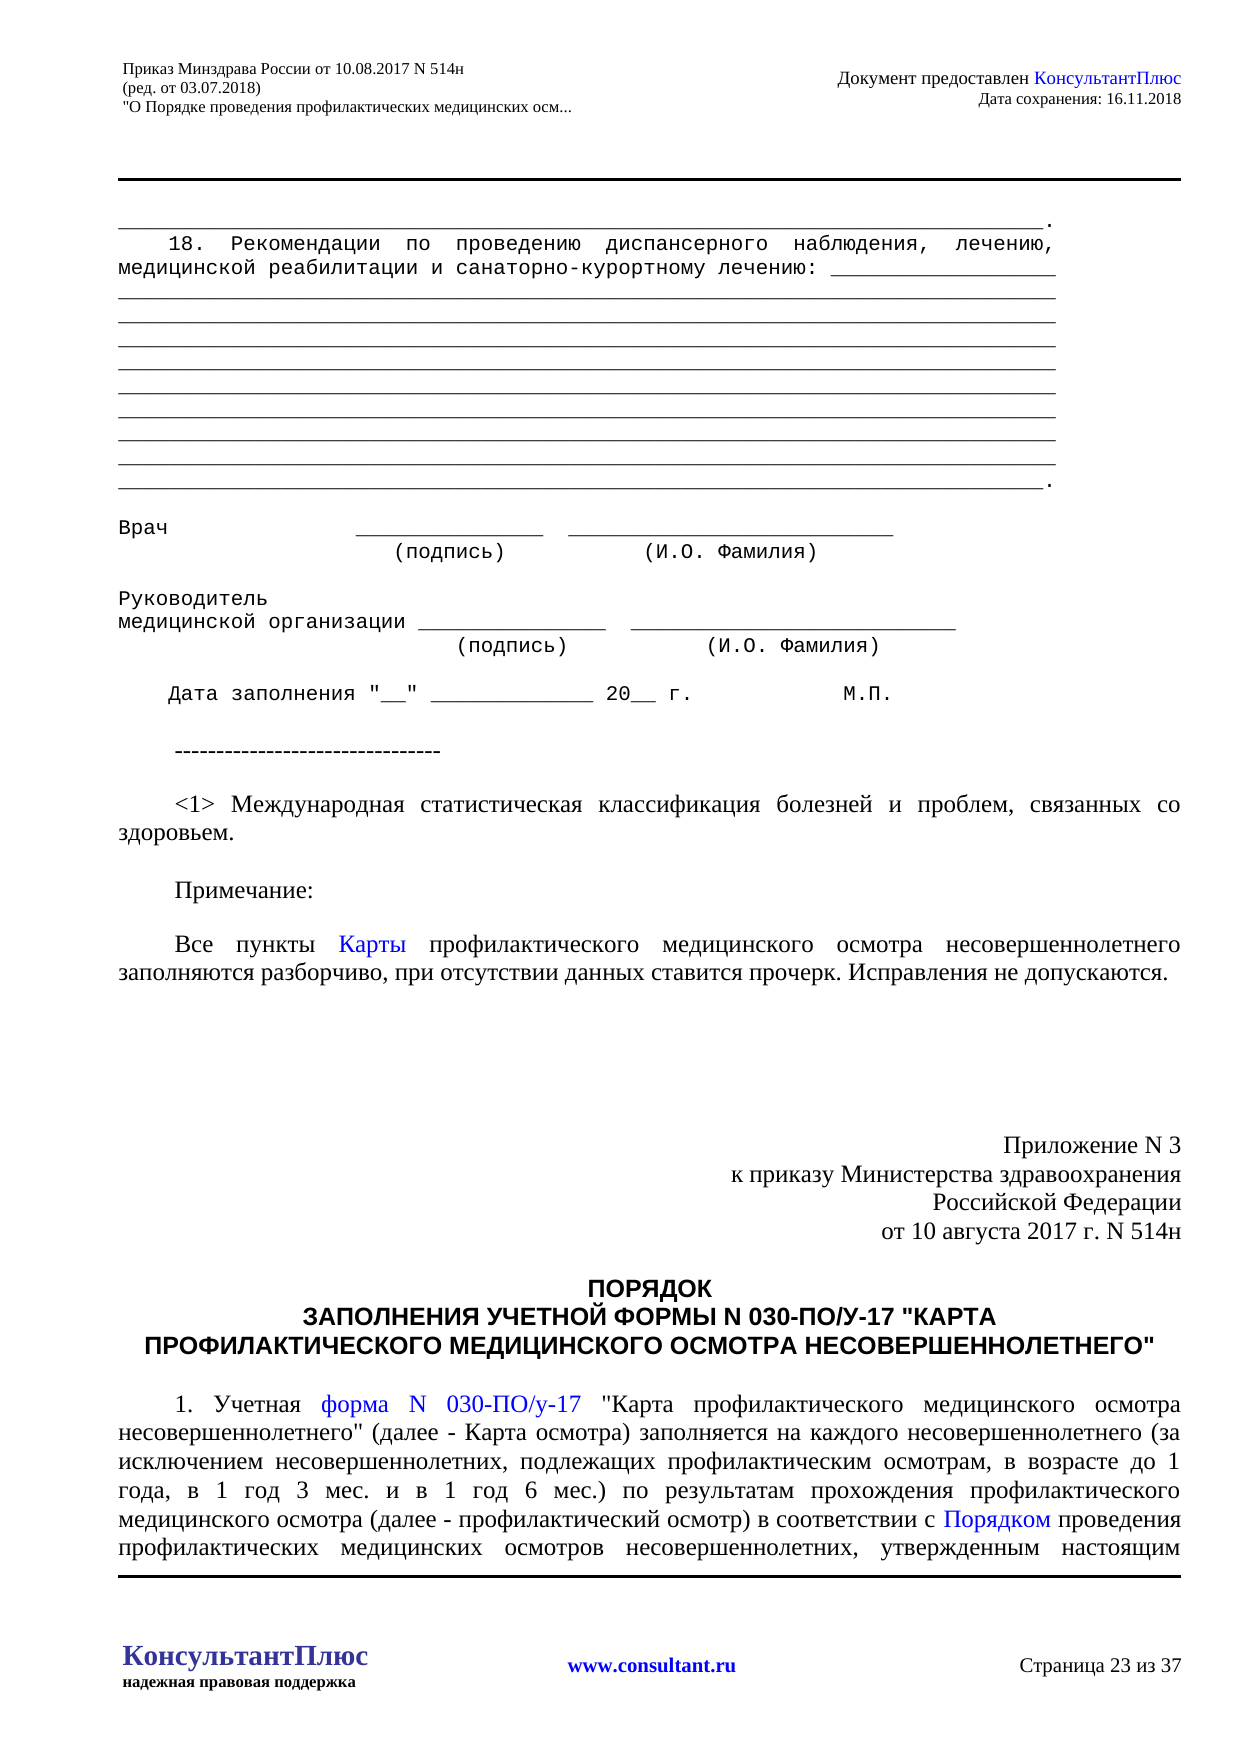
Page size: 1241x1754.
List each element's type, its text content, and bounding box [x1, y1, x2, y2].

text медицинской организации _______________ __________________________ [118, 612, 1181, 635]
text ___________________________________________________________________________ [118, 422, 1181, 446]
text Приложение N 3 [118, 1130, 1181, 1159]
text ___________________________________________________________________________ [118, 375, 1181, 399]
text (подпись) (И.О. Фамилия) [118, 541, 1181, 564]
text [118, 1389, 1181, 1561]
text от 10 августа 2017 г. N 514н [118, 1216, 1181, 1245]
text -------------------------------- [118, 735, 1181, 764]
text __________________________________________________________________________. [118, 209, 1181, 233]
text (подпись) (И.О. Фамилия) [118, 635, 1181, 659]
text Все пункты Карты профилактического медицинского осмотра несовершеннолетнего заполняются разборчиво, при отсутствии данных ставится прочерк. Исправления не допускаются. [118, 929, 1181, 986]
text Дата заполнения "__" _____________ 20__ г. М.П. [118, 682, 1181, 706]
text <1> Международная статистическая классификация болезней и проблем, связанных со здоровьем. [118, 789, 1181, 846]
text Руководитель [118, 588, 1181, 612]
text ___________________________________________________________________________ [118, 446, 1181, 470]
text медицинской реабилитации и санаторно-курортному лечению: __________________ [118, 257, 1181, 281]
text Российской Федерации [118, 1187, 1181, 1216]
title ПОРЯДОК [118, 1274, 1181, 1302]
text ___________________________________________________________________________ [118, 399, 1181, 422]
text к приказу Министерства здравоохранения [118, 1159, 1181, 1187]
text ___________________________________________________________________________ [118, 304, 1181, 328]
text ___________________________________________________________________________ [118, 328, 1181, 351]
title ПРОФИЛАКТИЧЕСКОГО МЕДИЦИНСКОГО ОСМОТРА НЕСОВЕРШЕННОЛЕТНЕГО" [118, 1331, 1181, 1360]
text ___________________________________________________________________________ [118, 281, 1181, 304]
text ___________________________________________________________________________ [118, 351, 1181, 375]
text Врач _______________ __________________________ [118, 517, 1181, 541]
text __________________________________________________________________________. [118, 470, 1181, 493]
title ЗАПОЛНЕНИЯ УЧЕТНОЙ ФОРМЫ N 030-ПО/У-17 "КАРТА [118, 1302, 1181, 1331]
text 18. Рекомендации по проведению диспансерного наблюдения, лечению, [118, 233, 1181, 257]
text Примечание: [118, 875, 1181, 904]
